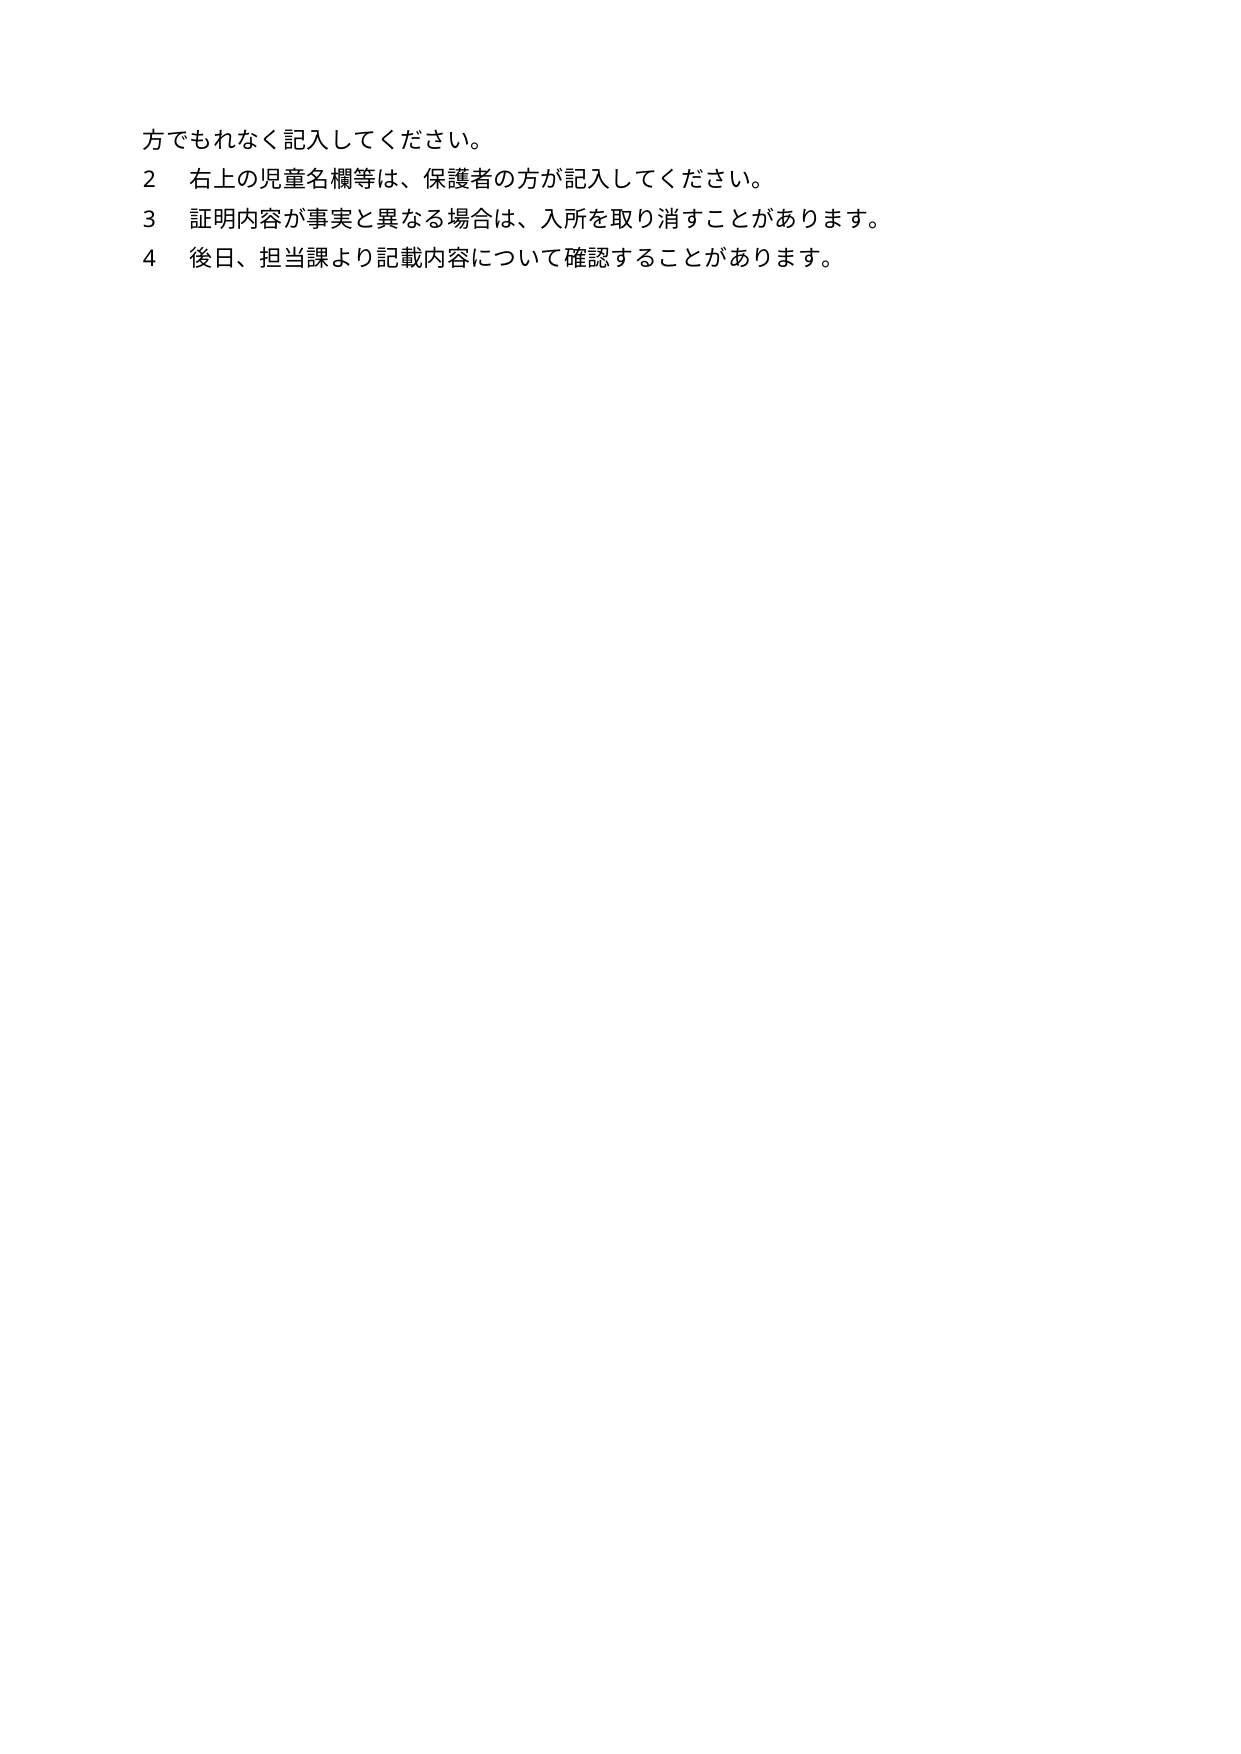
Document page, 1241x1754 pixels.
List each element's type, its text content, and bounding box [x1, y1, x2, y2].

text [141, 119, 1150, 158]
text 3 証明内容が事実と異なる場合は、入所を取り消すことがあります。 [119, 198, 1150, 237]
text 4 後日、担当課より記載内容について確認することがあります。 [119, 237, 1150, 276]
text 2 右上の児童名欄等は、保護者の方が記入してください。 [119, 158, 1150, 198]
